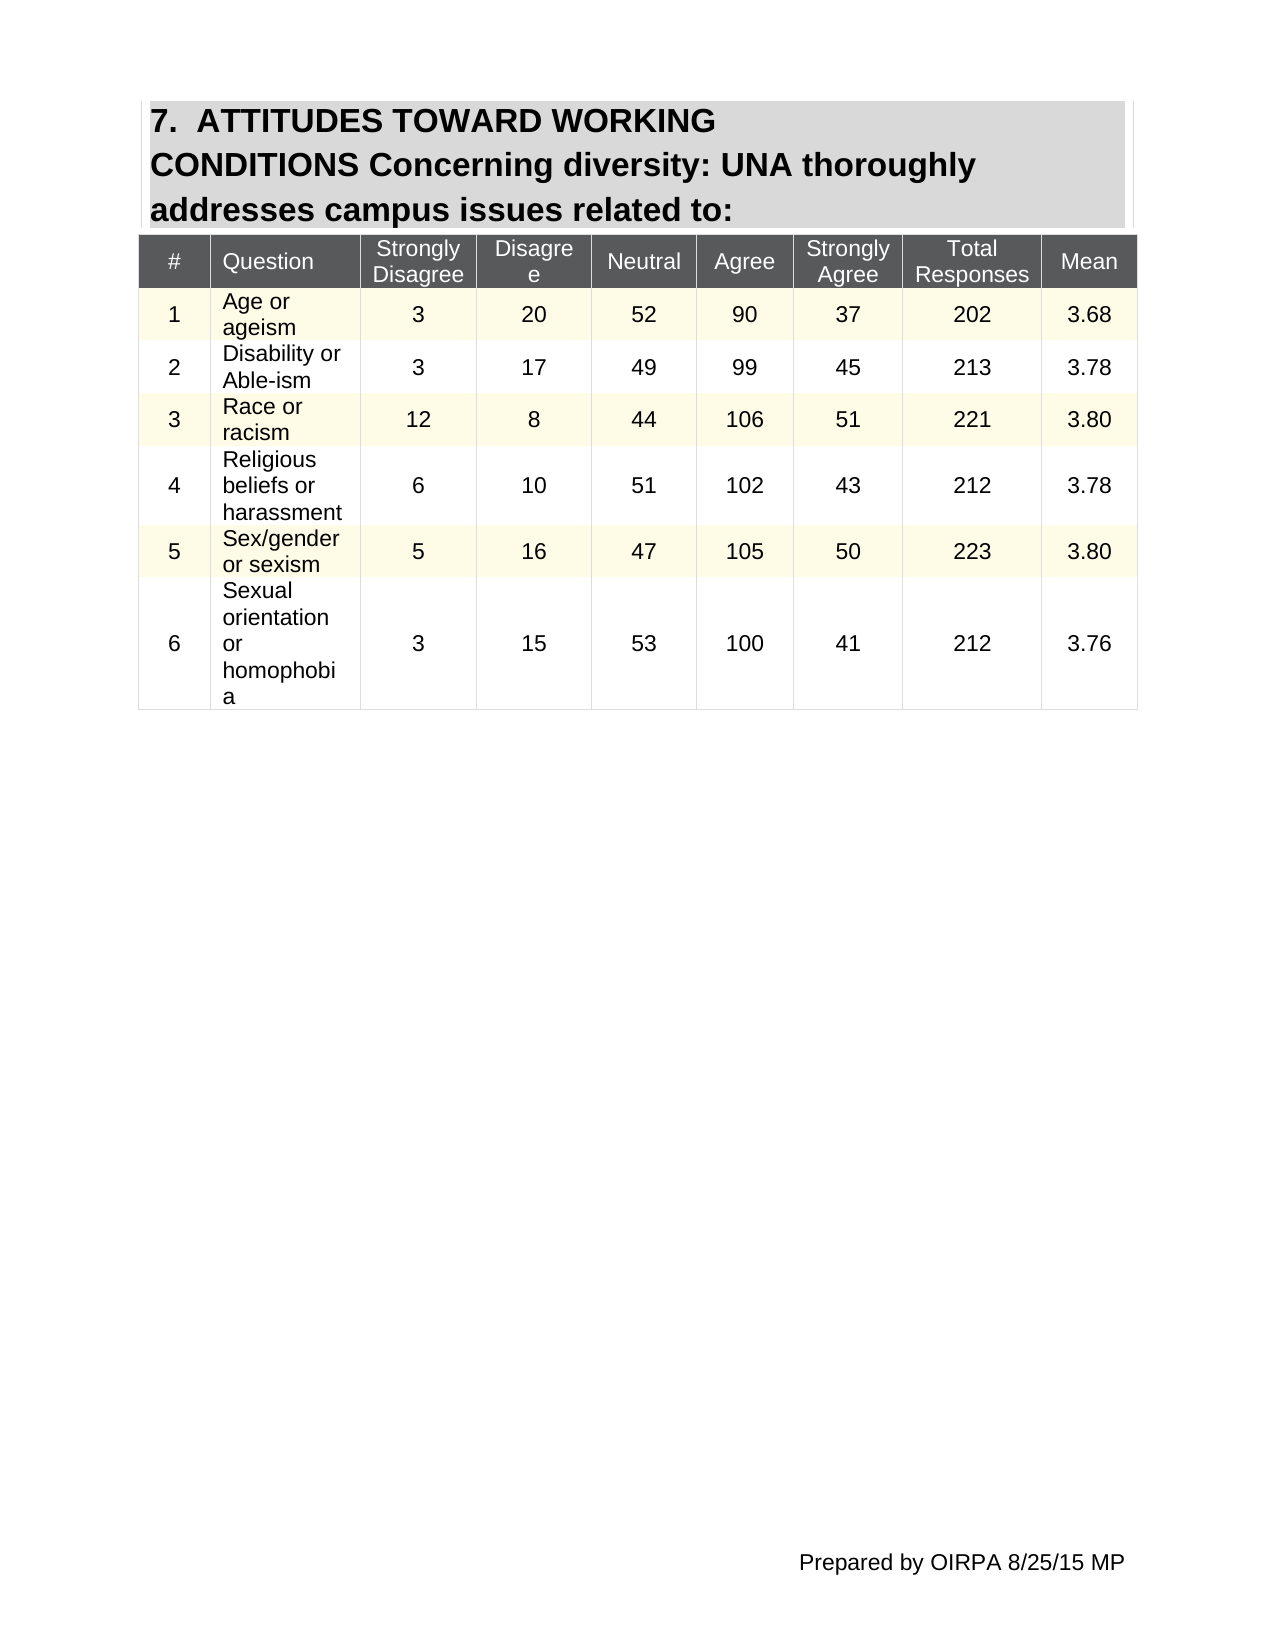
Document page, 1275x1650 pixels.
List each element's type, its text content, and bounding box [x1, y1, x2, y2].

table_cell 3 [361, 578, 476, 709]
table_header Strongly Disagree [361, 235, 476, 288]
table_cell 3.78 [1042, 446, 1137, 525]
table_header Disagree [477, 235, 591, 288]
table_cell Sex/gender or sexism [211, 525, 360, 577]
table_cell 15 [477, 578, 591, 709]
table_cell 213 [903, 340, 1041, 393]
table_cell 45 [794, 340, 902, 393]
table_cell 3 [361, 288, 476, 340]
table_cell 100 [697, 578, 793, 709]
table_cell 50 [794, 525, 902, 577]
table_cell 3.80 [1042, 525, 1137, 577]
table_cell 3.76 [1042, 578, 1137, 709]
table_cell 1 [139, 288, 210, 340]
table_cell 12 [361, 393, 476, 446]
table_cell 20 [477, 288, 591, 340]
table_cell 51 [592, 446, 696, 525]
table_cell 99 [697, 340, 793, 393]
table_cell 102 [697, 446, 793, 525]
table_cell 44 [592, 393, 696, 446]
table_header Strongly Agree [794, 235, 902, 288]
table_cell 16 [477, 525, 591, 577]
table_cell 51 [794, 393, 902, 446]
table_cell Age or ageism [211, 288, 360, 340]
text 7. ATTITUDES TOWARD WORKING CONDITIONS Concerning diversity: UNA thoroughly addresses campus issues related to: [150, 101, 1125, 228]
table_header Agree [697, 235, 793, 288]
table_cell Race or racism [211, 393, 360, 446]
table_cell Religious beliefs or harassment [211, 446, 360, 525]
table_cell 3 [139, 393, 210, 446]
table_cell 3 [361, 340, 476, 393]
table_cell Disability or Able-ism [211, 340, 360, 393]
table_cell 202 [903, 288, 1041, 340]
table_cell 41 [794, 578, 902, 709]
table_cell Sexual orientation or homophobia [211, 578, 360, 709]
table_cell 6 [139, 578, 210, 709]
table_cell 52 [592, 288, 696, 340]
table_cell 53 [592, 578, 696, 709]
table_cell 10 [477, 446, 591, 525]
table_cell 49 [592, 340, 696, 393]
table_cell 2 [139, 340, 210, 393]
table_cell 106 [697, 393, 793, 446]
table_cell 47 [592, 525, 696, 577]
table_header Mean [1042, 235, 1137, 288]
table_cell 223 [903, 525, 1041, 577]
table_cell 212 [903, 578, 1041, 709]
table_header Total Responses [903, 235, 1041, 288]
table_cell 17 [477, 340, 591, 393]
table_cell 8 [477, 393, 591, 446]
table_cell 5 [361, 525, 476, 577]
table_cell 3.68 [1042, 288, 1137, 340]
table_cell 221 [903, 393, 1041, 446]
table_header Question [211, 235, 360, 288]
table_header # [139, 235, 210, 288]
table_cell 3.80 [1042, 393, 1137, 446]
table_cell 3.78 [1042, 340, 1137, 393]
table_cell 6 [361, 446, 476, 525]
table_cell 43 [794, 446, 902, 525]
table_cell 4 [139, 446, 210, 525]
table_cell 212 [903, 446, 1041, 525]
table_cell 105 [697, 525, 793, 577]
table_cell 5 [139, 525, 210, 577]
table_header Neutral [592, 235, 696, 288]
table_cell 37 [794, 288, 902, 340]
table_cell 90 [697, 288, 793, 340]
